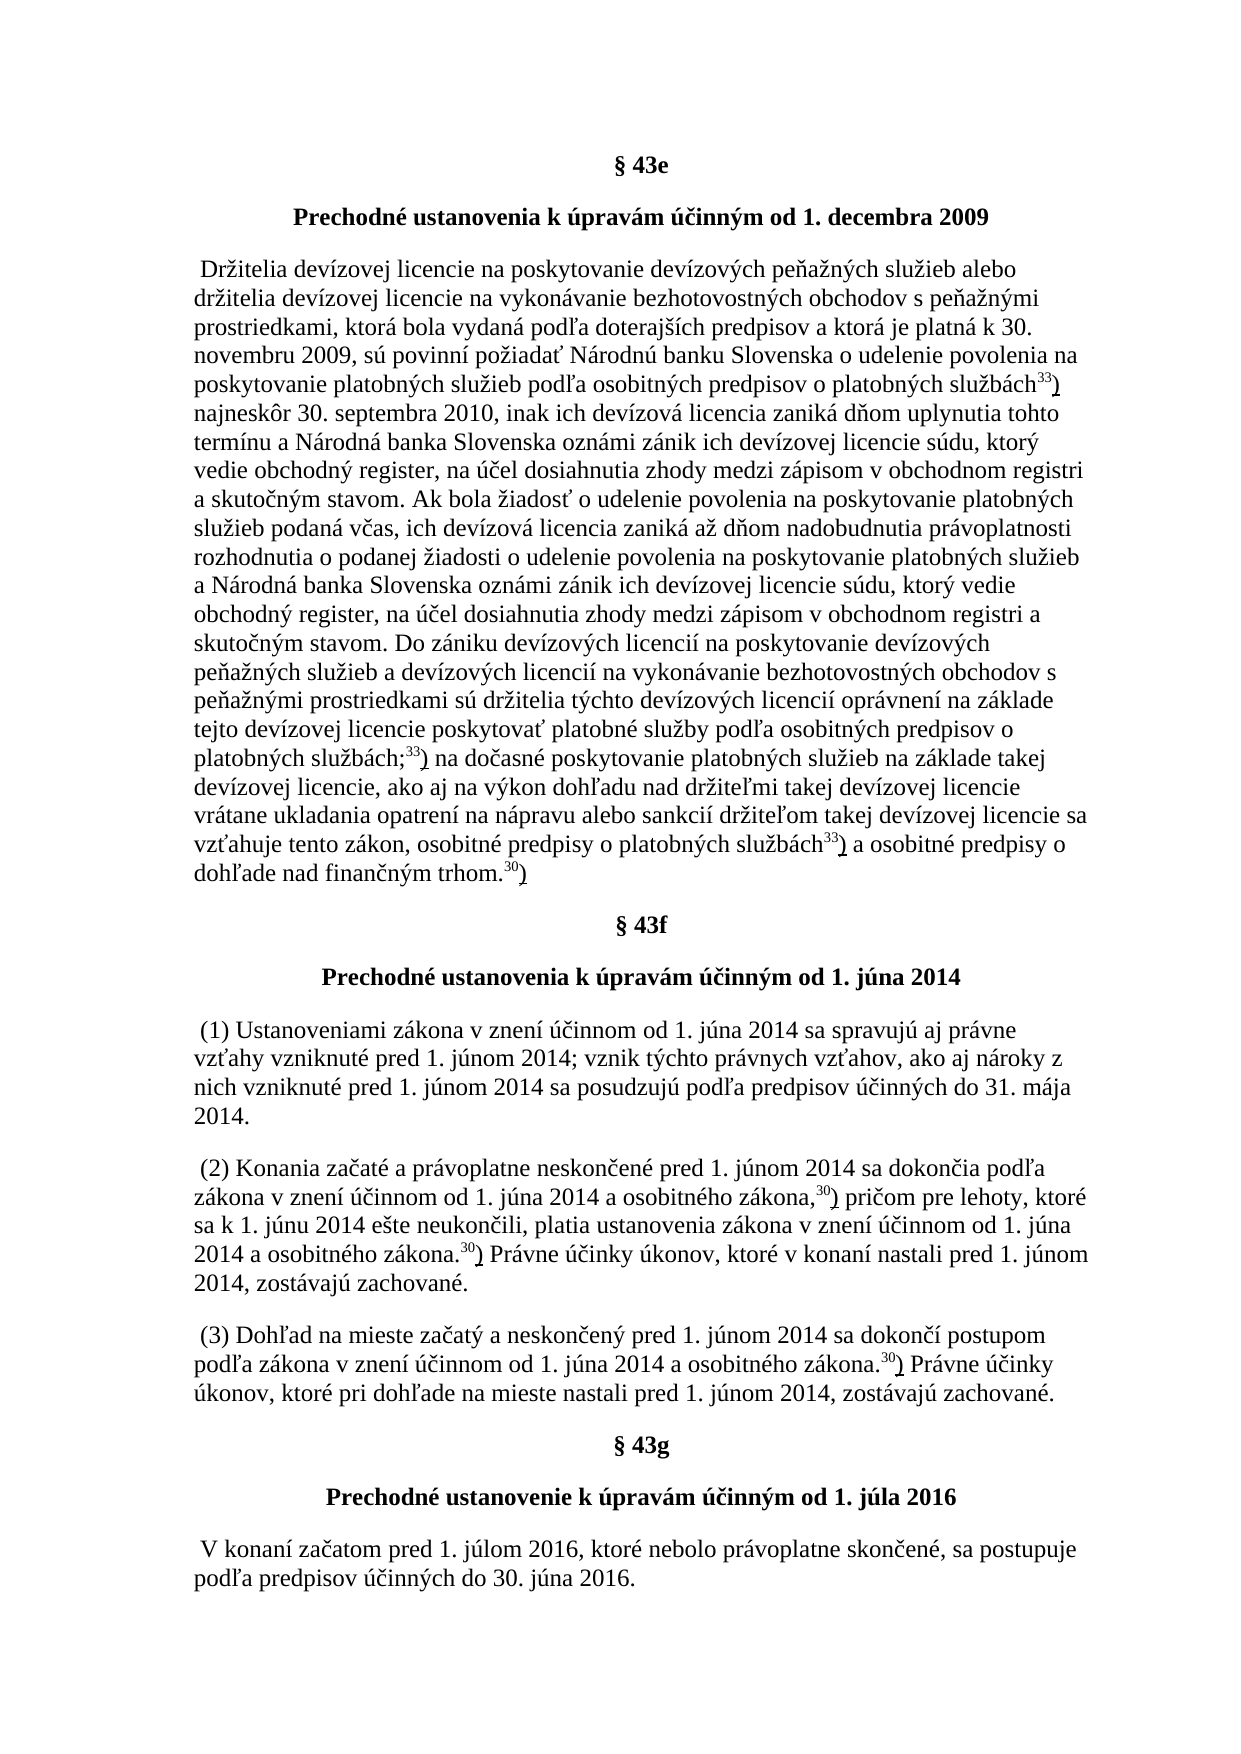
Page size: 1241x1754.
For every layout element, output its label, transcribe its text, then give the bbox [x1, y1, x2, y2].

text (3) Dohľad na mieste začatý a neskončený pred 1. júnom 2014 sa dokončí postupom podľa zákona v znení účinnom od 1. júna 2014 a osobitného zákona.30) Právne účinky úkonov, ktoré pri dohľade na mieste nastali pred 1. júnom 2014, zostávajú zachované. [194, 1320, 1090, 1407]
text (1) Ustanoveniami zákona v znení účinnom od 1. júna 2014 sa spravujú aj právne vzťahy vzniknuté pred 1. júnom 2014; vznik týchto právnych vzťahov, ako aj nároky z nich vzniknuté pred 1. júnom 2014 sa posudzujú podľa predpisov účinných do 31. mája 2014. [194, 1015, 1090, 1130]
text § 43f [186, 910, 1090, 939]
text (2) Konania začaté a právoplatne neskončené pred 1. júnom 2014 sa dokončia podľa zákona v znení účinnom od 1. júna 2014 a osobitného zákona,30) pričom pre lehoty, ktoré sa k 1. júnu 2014 ešte neukončili, platia ustanovenia zákona v znení účinnom od 1. júna 2014 a osobitného zákona.30) Právne účinky úkonov, ktoré v konaní nastali pred 1. júnom 2014, zostávajú zachované. [194, 1153, 1090, 1297]
text § 43e [186, 150, 1090, 179]
text Prechodné ustanovenia k úpravám účinným od 1. júna 2014 [186, 962, 1090, 991]
text Držitelia devízovej licencie na poskytovanie devízových peňažných služieb alebo držitelia devízovej licencie na vykonávanie bezhotovostných obchodov s peňažnými prostriedkami, ktorá bola vydaná podľa doterajších predpisov a ktorá je platná k 30. novembru 2009, sú povinní požiadať Národnú banku Slovenska o udelenie povolenia na poskytovanie platobných služieb podľa osobitných predpisov o platobných službách33) najneskôr 30. septembra 2010, inak ich devízová licencia zaniká dňom uplynutia tohto termínu a Národná banka Slovenska oznámi zánik ich devízovej licencie súdu, ktorý vedie obchodný register, na účel dosiahnutia zhody medzi zápisom v obchodnom registri a skutočným stavom. Ak bola žiadosť o udelenie povolenia na poskytovanie platobných služieb podaná včas, ich devízová licencia zaniká až dňom nadobudnutia právoplatnosti rozhodnutia o podanej žiadosti o udelenie povolenia na poskytovanie platobných služieb a Národná banka Slovenska oznámi zánik ich devízovej licencie súdu, ktorý vedie obchodný register, na účel dosiahnutia zhody medzi zápisom v obchodnom registri a skutočným stavom. Do zániku devízových licencií na poskytovanie devízových peňažných služieb a devízových licencií na vykonávanie bezhotovostných obchodov s peňažnými prostriedkami sú držitelia týchto devízových licencií oprávnení na základe tejto devízovej licencie poskytovať platobné služby podľa osobitných predpisov o platobných službách;33) na dočasné poskytovanie platobných služieb na základe takej devízovej licencie, ako aj na výkon dohľadu nad držiteľmi takej devízovej licencie vrátane ukladania opatrení na nápravu alebo sankcií držiteľom takej devízovej licencie sa vzťahuje tento zákon, osobitné predpisy o platobných službách33) a osobitné predpisy o dohľade nad finančným trhom.30) [194, 254, 1090, 887]
text Prechodné ustanovenia k úpravám účinným od 1. decembra 2009 [186, 202, 1090, 231]
text Prechodné ustanovenie k úpravám účinným od 1. júla 2016 [186, 1482, 1090, 1511]
text § 43g [186, 1430, 1090, 1459]
text V konaní začatom pred 1. júlom 2016, ktoré nebolo právoplatne skončené, sa postupuje podľa predpisov účinných do 30. júna 2016. [194, 1534, 1090, 1592]
